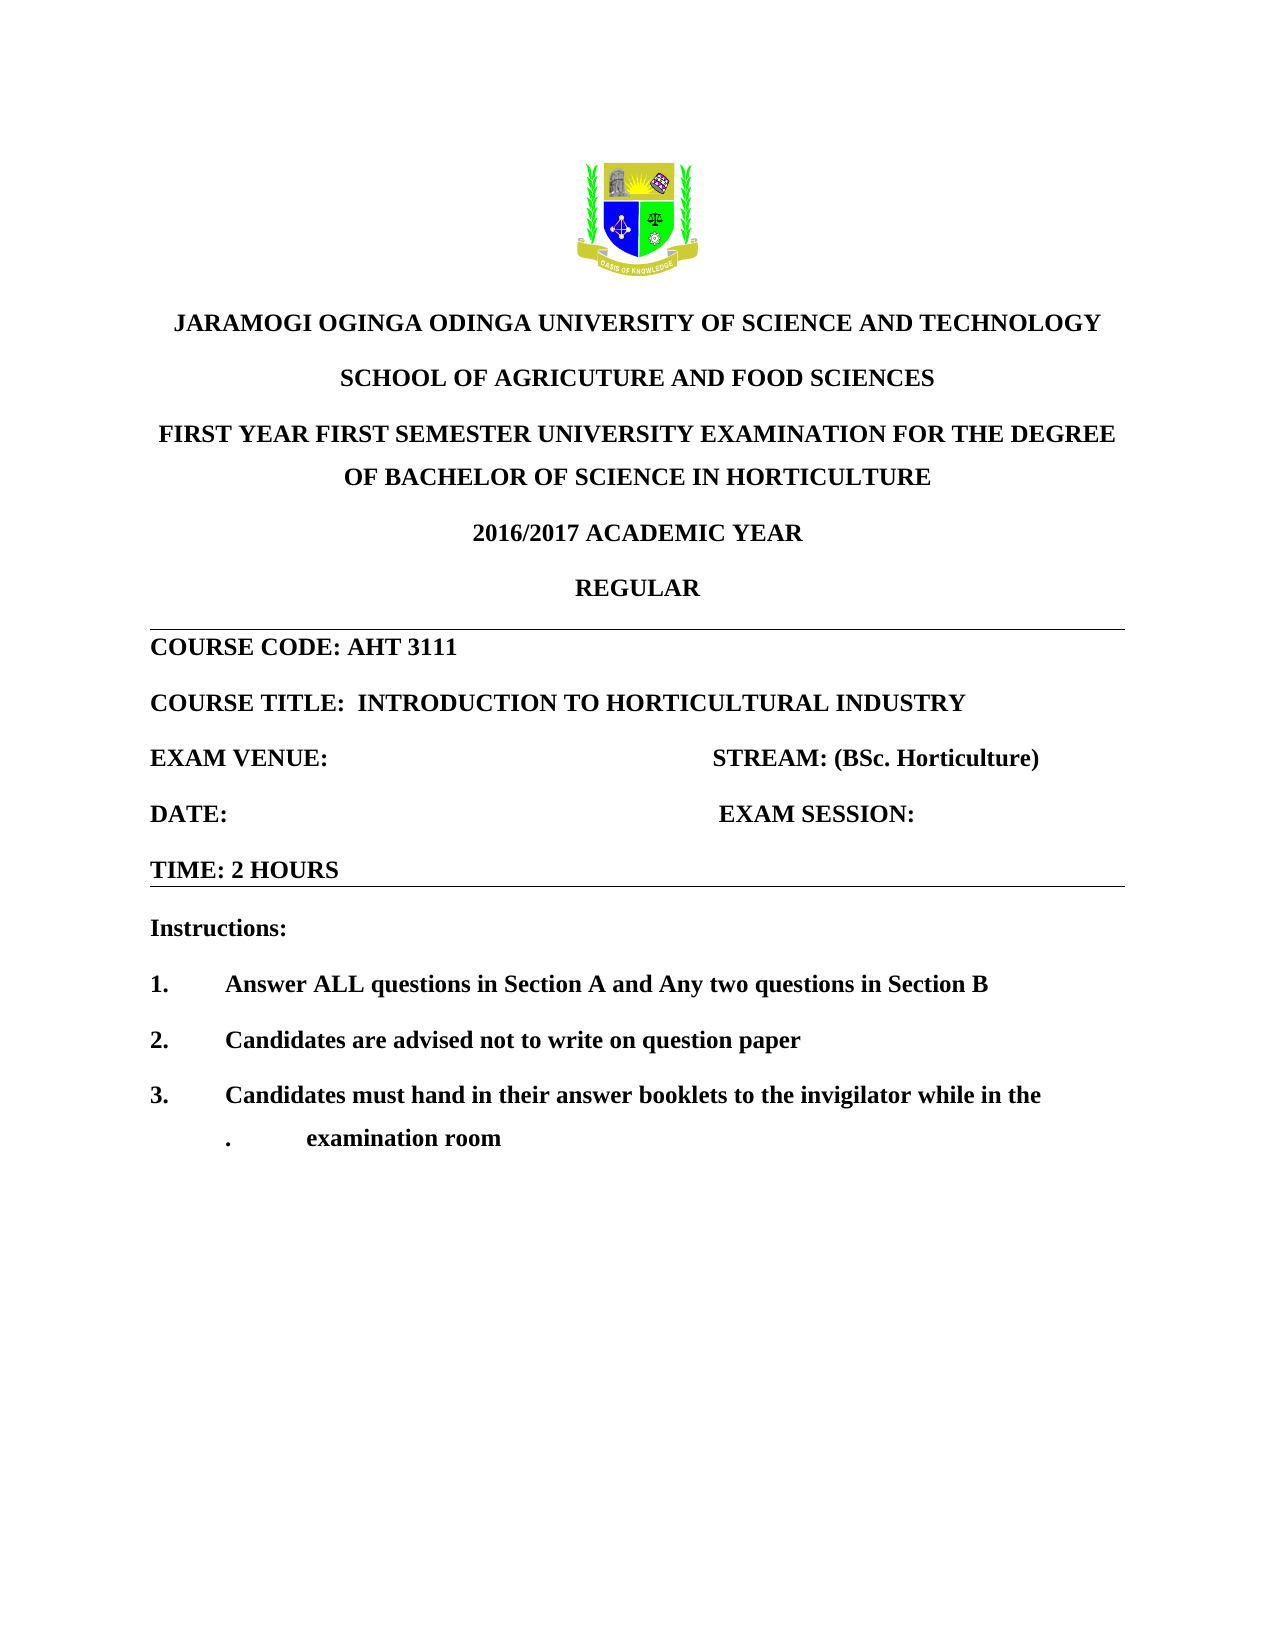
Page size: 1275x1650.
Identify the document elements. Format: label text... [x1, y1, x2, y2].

text DATE: EXAM SESSION: [150, 796, 1125, 828]
text 1. Answer ALL questions in Section A and Any two questions in Section B [150, 969, 1125, 998]
text TIME: 2 HOURS [150, 852, 1125, 886]
text EXAM VENUE: STREAM: (BSc. Horticulture) [150, 740, 1125, 772]
text COURSE CODE: AHT 3111 [150, 630, 1125, 661]
text 2016/2017 ACADEMIC YEAR [150, 518, 1125, 547]
text 2. Candidates are advised not to write on question paper [150, 1025, 1125, 1053]
text REGULAR [150, 573, 1125, 602]
text Instructions: [150, 913, 1125, 942]
text JARAMOGI OGINGA ODINGA UNIVERSITY OF SCIENCE AND TECHNOLOGY [150, 308, 1125, 337]
text FIRST YEAR FIRST SEMESTER UNIVERSITY EXAMINATION FOR THE DEGREE OF BACHELOR OF SCIENCE IN HORTICULTURE [150, 419, 1125, 491]
text 3. Candidates must hand in their answer booklets to the invigilator while in the . examination room [150, 1080, 1125, 1152]
text SCHOOL OF AGRICUTURE AND FOOD SCIENCES [150, 363, 1125, 392]
text COURSE TITLE: INTRODUCTION TO HORTICULTURAL INDUSTRY [150, 685, 1125, 717]
